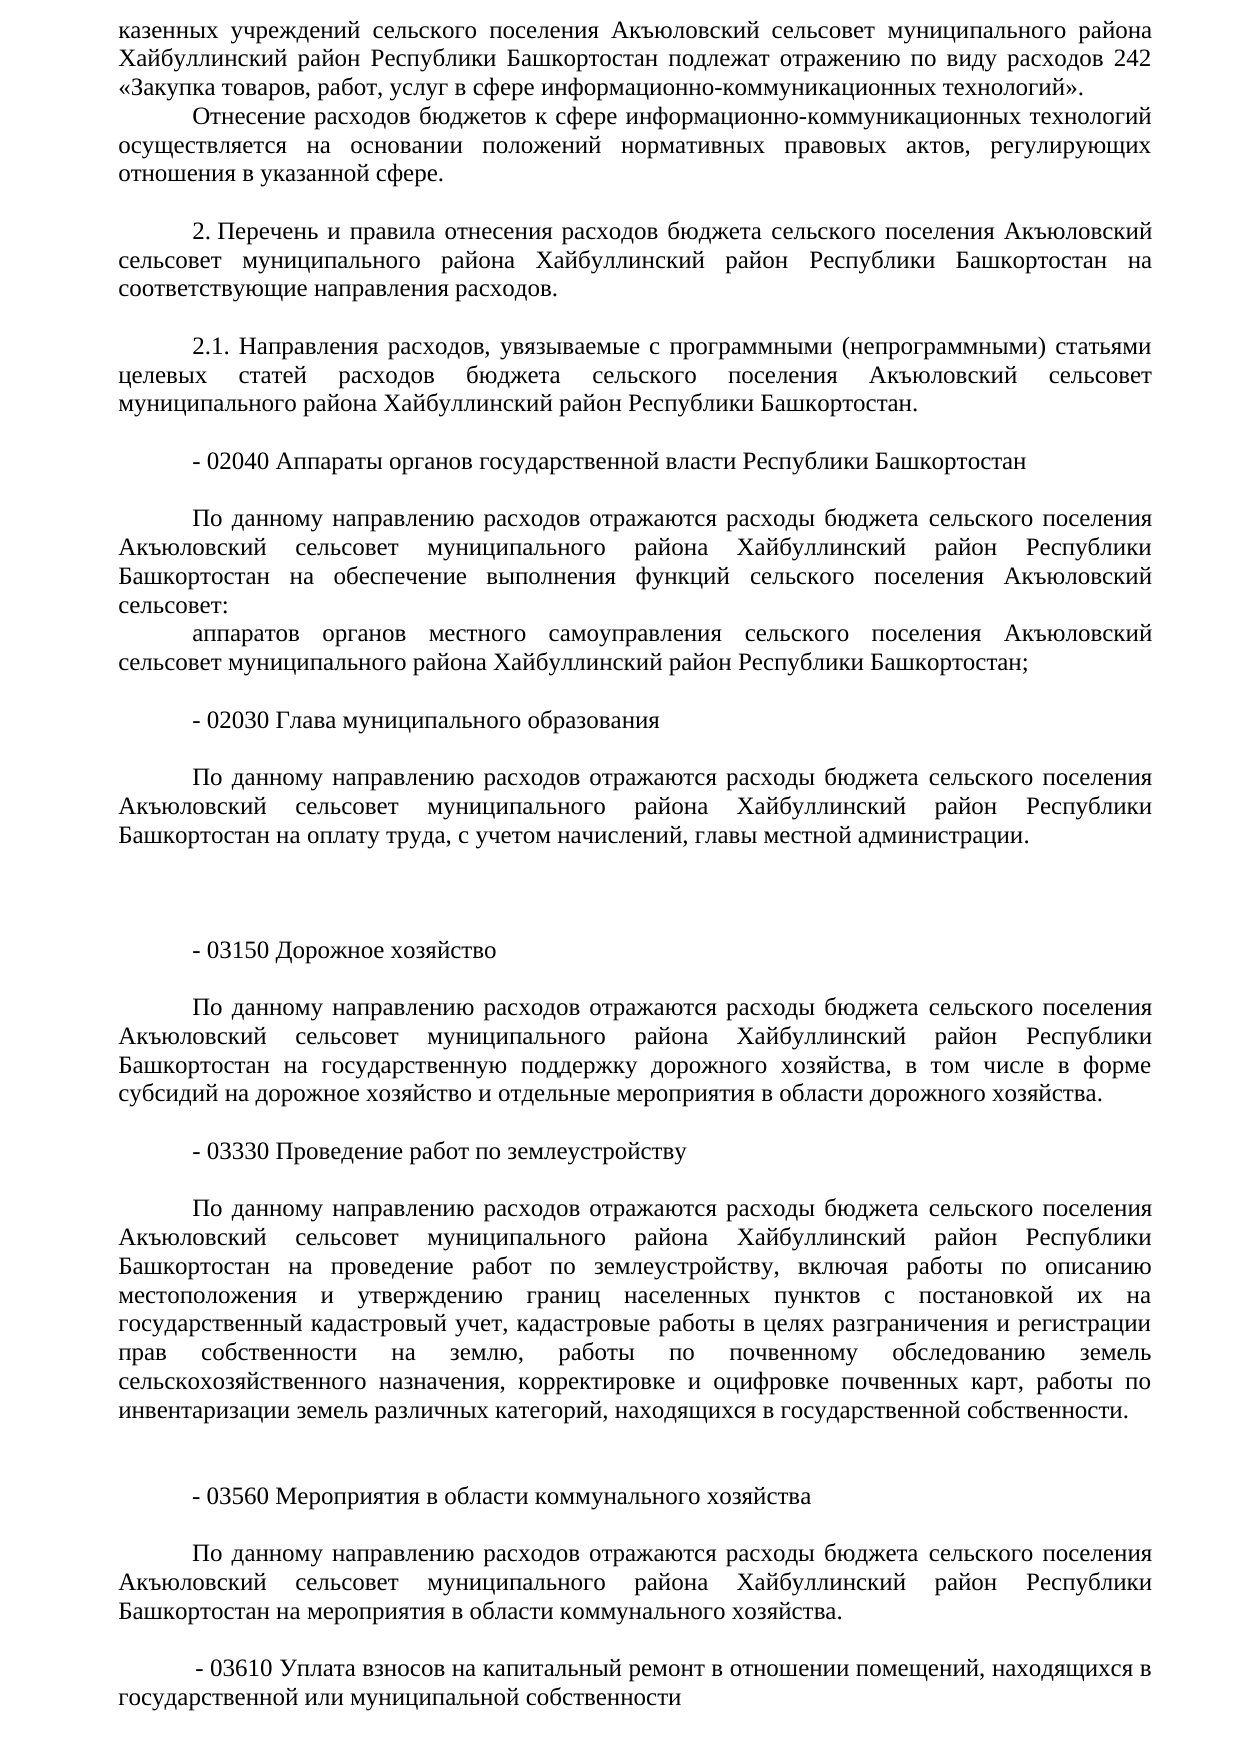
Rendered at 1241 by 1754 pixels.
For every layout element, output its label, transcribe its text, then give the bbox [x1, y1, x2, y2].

text - 03330 Проведение работ по землеустройству [118, 1136, 1152, 1165]
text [118, 15, 1152, 101]
text По данному направлению расходов отражаются расходы бюджета сельского поселения Акъюловский сельсовет муниципального района Хайбуллинский район Республики Башкортостан на проведение работ по землеустройству, включая работы по описанию местоположения и утверждению границ населенных пунктов с постановкой их на государственный кадастровый учет, кадастровые работы в целях разграничения и регистрации прав собственности на землю, работы по почвенному обследованию земель сельскохозяйственного назначения, корректировке и оцифровке почвенных карт, работы по инвентаризации земель различных категорий, находящихся в государственной собственности. [118, 1193, 1152, 1423]
text - 03610 Уплата взносов на капитальный ремонт в отношении помещений, находящихся в государственной или муниципальной собственности [118, 1653, 1152, 1711]
text По данному направлению расходов отражаются расходы бюджета сельского поселения Акъюловский сельсовет муниципального района Хайбуллинский район Республики Башкортостан на оплату труда, с учетом начислений, главы местной администрации. [118, 762, 1152, 848]
text 2. Перечень и правила отнесения расходов бюджета сельского поселения Акъюловский сельсовет муниципального района Хайбуллинский район Республики Башкортостан на соответствующие направления расходов. [118, 216, 1152, 302]
text - 02040 Аппараты органов государственной власти Республики Башкортостан [118, 446, 1152, 475]
text - 03560 Мероприятия в области коммунального хозяйства [118, 1481, 1152, 1510]
text По данному направлению расходов отражаются расходы бюджета сельского поселения Акъюловский сельсовет муниципального района Хайбуллинский район Республики Башкортостан на государственную поддержку дорожного хозяйства, в том числе в форме субсидий на дорожное хозяйство и отдельные мероприятия в области дорожного хозяйства. [118, 992, 1152, 1107]
text По данному направлению расходов отражаются расходы бюджета сельского поселения Акъюловский сельсовет муниципального района Хайбуллинский район Республики Башкортостан на обеспечение выполнения функций сельского поселения Акъюловский сельсовет: [118, 503, 1152, 618]
text 2.1. Направления расходов, увязываемые с программными (непрограммными) статьями целевых статей расходов бюджета сельского поселения Акъюловский сельсовет муниципального района Хайбуллинский район Республики Башкортостан. [118, 331, 1152, 417]
text По данному направлению расходов отражаются расходы бюджета сельского поселения Акъюловский сельсовет муниципального района Хайбуллинский район Республики Башкортостан на мероприятия в области коммунального хозяйства. [118, 1538, 1152, 1625]
text Отнесение расходов бюджетов к сфере информационно-коммуникационных технологий осуществляется на основании положений нормативных правовых актов, регулирующих отношения в указанной сфере. [118, 101, 1152, 187]
text аппаратов органов местного самоуправления сельского поселения Акъюловский сельсовет муниципального района Хайбуллинский район Республики Башкортостан; [118, 618, 1152, 676]
text - 03150 Дорожное хозяйство [118, 935, 1152, 963]
text - 02030 Глава муниципального образования [118, 705, 1152, 733]
